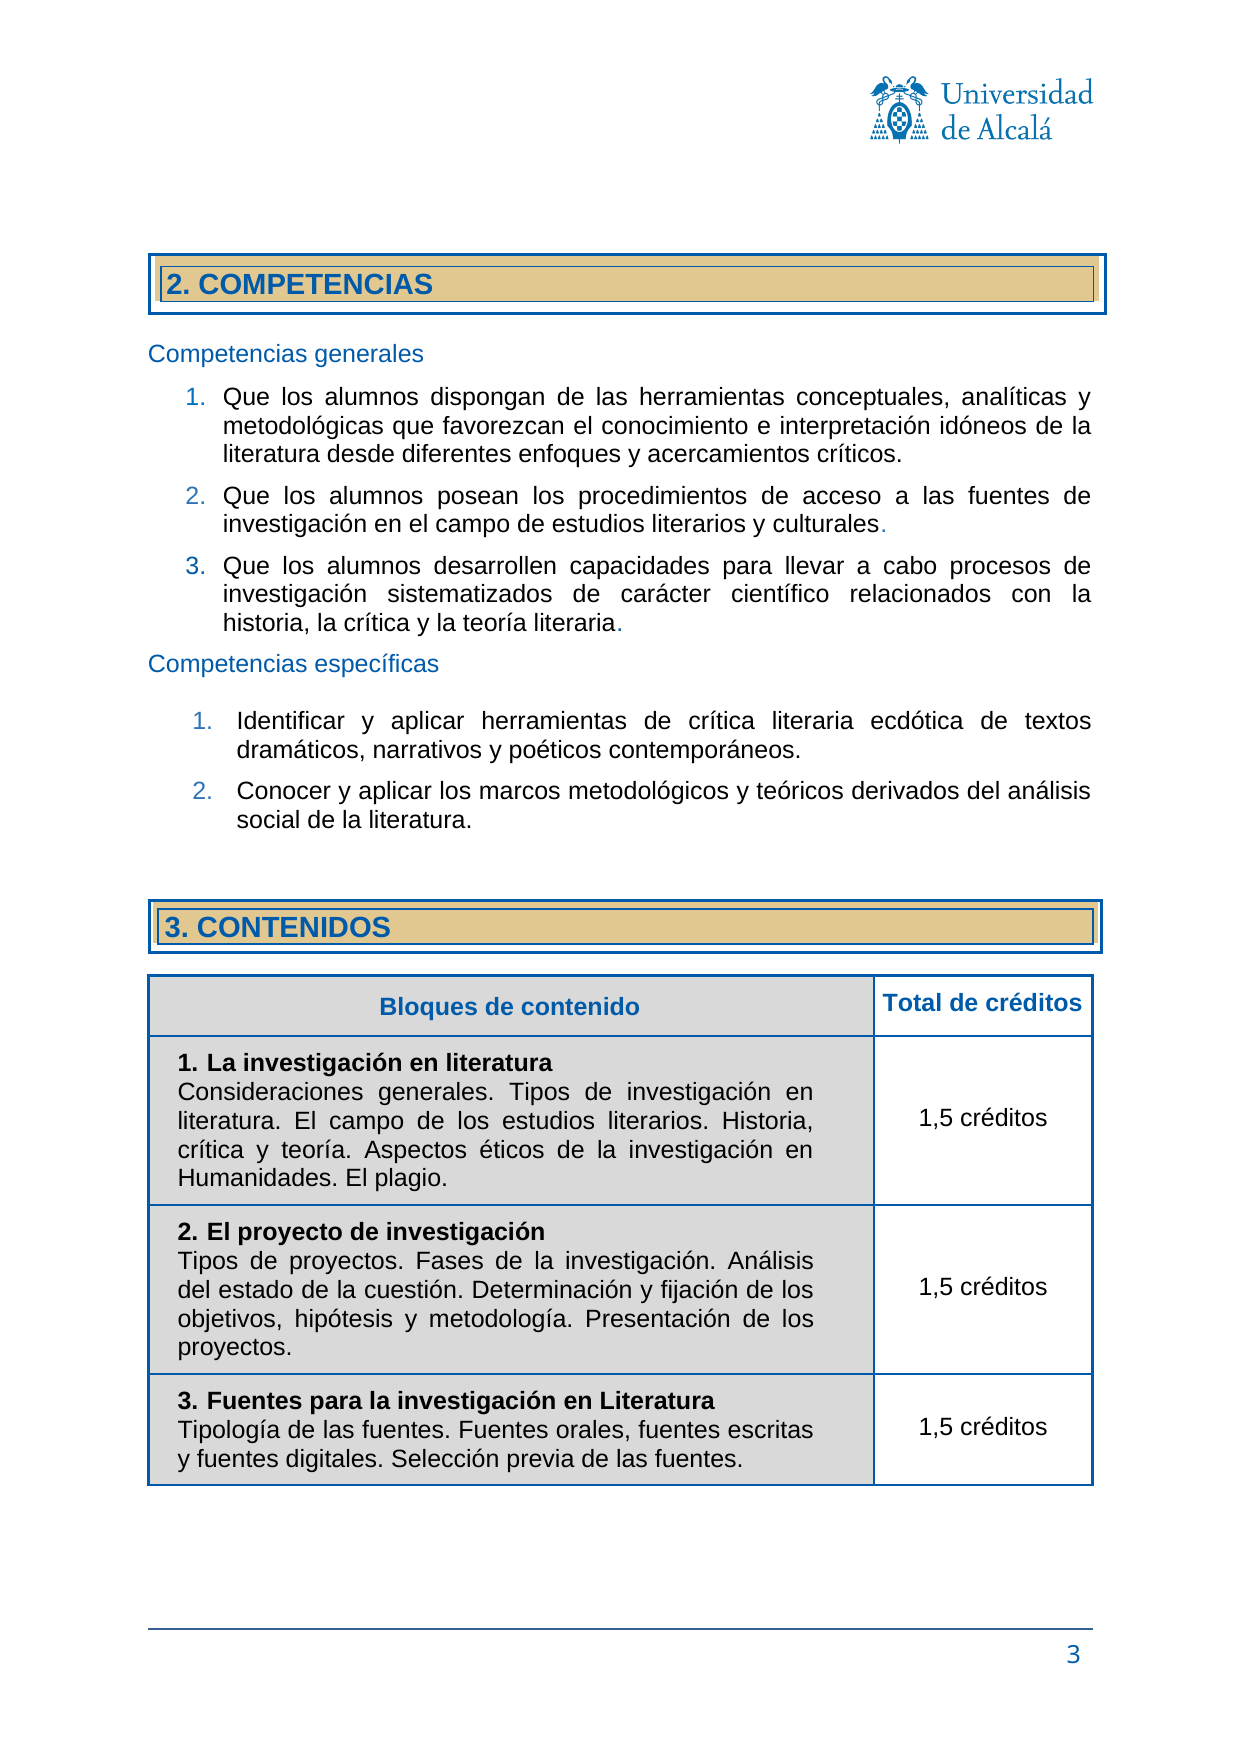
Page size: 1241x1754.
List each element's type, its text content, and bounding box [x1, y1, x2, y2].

table_cell Fuentes para la investigación en Literatura Tipología de las fuentes. Fuentes orales, fuentes escritas y fuentes digitales. Selección previa de las fuentes. [150, 1375, 873, 1484]
list Que los alumnos dispongan de las herramientas conceptuales, analíticas y metodológicas que favorezcan el conocimiento e interpretación idóneos de la literatura desde diferentes enfoques y acercamientos críticos. [185, 382, 1092, 468]
text Competencias generales [148, 339, 1092, 367]
list Que los alumnos desarrollen capacidades para llevar a cabo procesos de investigación sistematizados de carácter científico relacionados con la historia, la crítica y la teoría literaria. [185, 551, 1092, 637]
picture [869, 72, 1094, 144]
table_header Bloques de contenido [150, 977, 873, 1035]
table_cell 1,5 créditos [875, 1206, 1091, 1373]
table_header Total de créditos [875, 977, 1091, 1035]
table_header 2. COMPETENCIAS [155, 256, 1099, 301]
table_header 3. CONTENIDOS [153, 902, 1098, 943]
table_cell 1,5 créditos [875, 1375, 1091, 1484]
table_cell El proyecto de investigación Tipos de proyectos. Fases de la investigación. Análisis del estado de la cuestión. Determinación y fijación de los objetivos, hipótesis y metodología. Presentación de los proyectos. [150, 1206, 873, 1373]
table_cell La investigación en literatura Consideraciones generales. Tipos de investigación en literatura. El campo de los estudios literarios. Historia, crítica y teoría. Aspectos éticos de la investigación en Humanidades. El plagio. [150, 1037, 873, 1204]
table_cell 1,5 créditos [875, 1037, 1091, 1204]
list Conocer y aplicar los marcos metodológicos y teóricos derivados del análisis social de la literatura. [192, 776, 1092, 834]
list Identificar y aplicar herramientas de crítica literaria ecdótica de textos dramáticos, narrativos y poéticos contemporáneos. [192, 706, 1092, 764]
text Competencias específicas [148, 649, 1092, 678]
list Que los alumnos posean los procedimientos de acceso a las fuentes de investigación en el campo de estudios literarios y culturales. [185, 481, 1092, 538]
